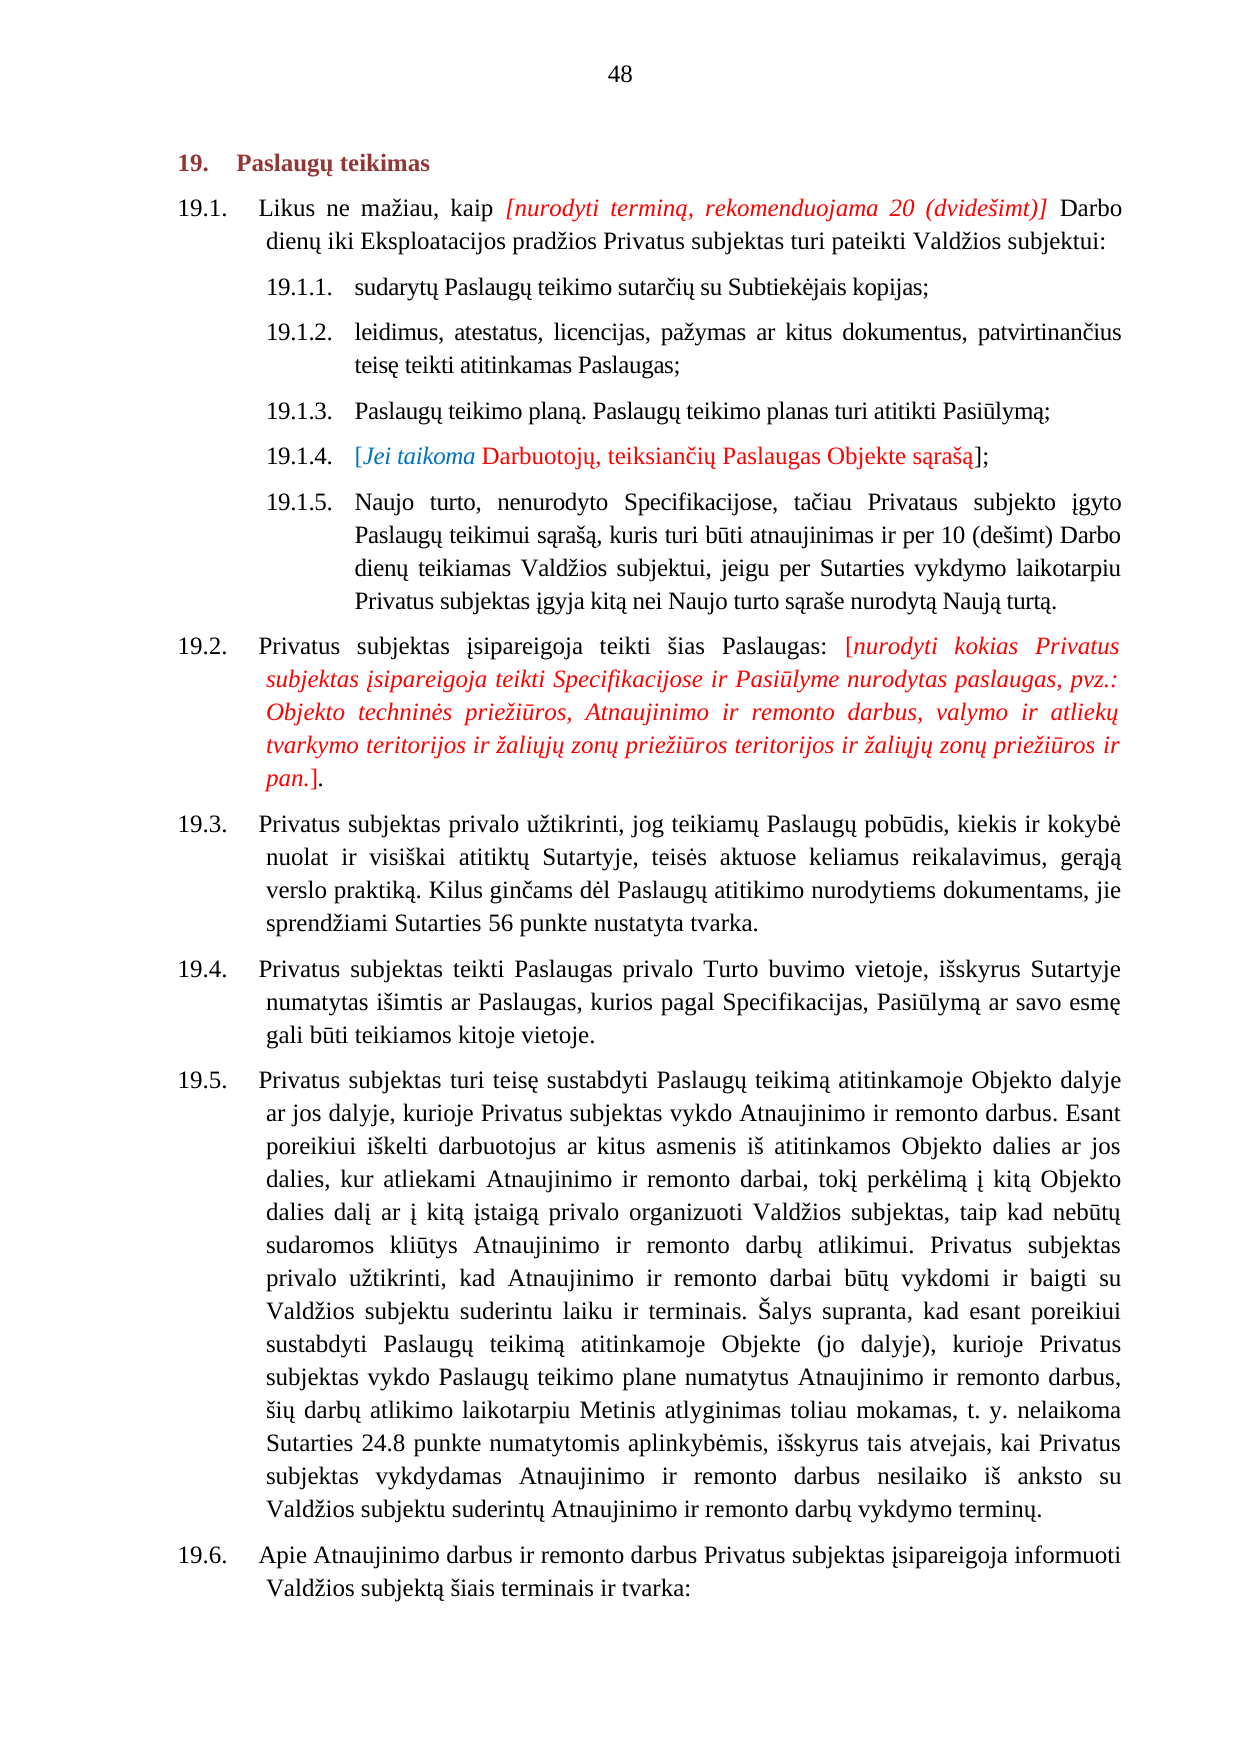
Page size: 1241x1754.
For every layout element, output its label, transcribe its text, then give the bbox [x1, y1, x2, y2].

subtitle Paslaugų teikimas [177, 148, 1122, 176]
text [Jei taikoma Darbuotojų, teiksiančių Paslaugas Objekte sąrašą]; [266, 441, 1122, 470]
text Privatus subjektas teikti Paslaugas privalo Turto buvimo vietoje, išskyrus Sutartyje numatytas išimtis ar Paslaugas, kurios pagal Specifikacijas, Pasiūlymą ar savo esmę gali būti teikiamos kitoje vietoje. [177, 954, 1122, 1048]
text leidimus, atestatus, licencijas, pažymas ar kitus dokumentus, patvirtinančius teisę teikti atitinkamas Paslaugas; [266, 317, 1122, 379]
text Privatus subjektas įsipareigoja teikti šias Paslaugas: [nurodyti kokias Privatus subjektas įsipareigoja teikti Specifikacijose ir Pasiūlyme nurodytas paslaugas, pvz.: Objekto techninės priežiūros, Atnaujinimo ir remonto darbus, valymo ir atliekų tvarkymo teritorijos ir žaliųjų zonų priežiūros teritorijos ir žaliųjų zonų priežiūros ir pan.]. [177, 631, 1122, 792]
text sudarytų Paslaugų teikimo sutarčių su Subtiekėjais kopijas; [266, 272, 1122, 301]
text Likus ne mažiau, kaip [nurodyti terminą, rekomenduojama 20 (dvidešimt)] Darbo dienų iki Eksploatacijos pradžios Privatus subjektas turi pateikti Valdžios subjektui: [177, 193, 1122, 255]
text Naujo turto, nenurodyto Specifikacijose, tačiau Privataus subjekto įgyto Paslaugų teikimui sąrašą, kuris turi būti atnaujinimas ir per 10 (dešimt) Darbo dienų teikiamas Valdžios subjektui, jeigu per Sutarties vykdymo laikotarpiu Privatus subjektas įgyja kitą nei Naujo turto sąraše nurodytą Naują turtą. [266, 487, 1122, 615]
text Paslaugų teikimo planą. Paslaugų teikimo planas turi atitikti Pasiūlymą; [266, 396, 1122, 424]
text Apie Atnaujinimo darbus ir remonto darbus Privatus subjektas įsipareigoja informuoti Valdžios subjektą šiais terminais ir tvarka: [177, 1540, 1122, 1602]
text Privatus subjektas turi teisę sustabdyti Paslaugų teikimą atitinkamoje Objekto dalyje ar jos dalyje, kurioje Privatus subjektas vykdo Atnaujinimo ir remonto darbus. Esant poreikiui iškelti darbuotojus ar kitus asmenis iš atitinkamos Objekto dalies ar jos dalies, kur atliekami Atnaujinimo ir remonto darbai, tokį perkėlimą į kitą Objekto dalies dalį ar į kitą įstaigą privalo organizuoti Valdžios subjektas, taip kad nebūtų sudaromos kliūtys Atnaujinimo ir remonto darbų atlikimui. Privatus subjektas privalo užtikrinti, kad Atnaujinimo ir remonto darbai būtų vykdomi ir baigti su Valdžios subjektu suderintu laiku ir terminais. Šalys supranta, kad esant poreikiui sustabdyti Paslaugų teikimą atitinkamoje Objekte (jo dalyje), kurioje Privatus subjektas vykdo Paslaugų teikimo plane numatytus Atnaujinimo ir remonto darbus, šių darbų atlikimo laikotarpiu Metinis atlyginimas toliau mokamas, t. y. nelaikoma Sutarties 24.8 punkte numatytomis aplinkybėmis, išskyrus tais atvejais, kai Privatus subjektas vykdydamas Atnaujinimo ir remonto darbus nesilaiko iš anksto su Valdžios subjektu suderintų Atnaujinimo ir remonto darbų vykdymo terminų. [177, 1065, 1122, 1523]
text Privatus subjektas privalo užtikrinti, jog teikiamų Paslaugų pobūdis, kiekis ir kokybė nuolat ir visiškai atitiktų Sutartyje, teisės aktuose keliamus reikalavimus, gerąją verslo praktiką. Kilus ginčams dėl Paslaugų atitikimo nurodytiems dokumentams, jie sprendžiami Sutarties 56 punkte nustatyta tvarka. [177, 809, 1122, 937]
